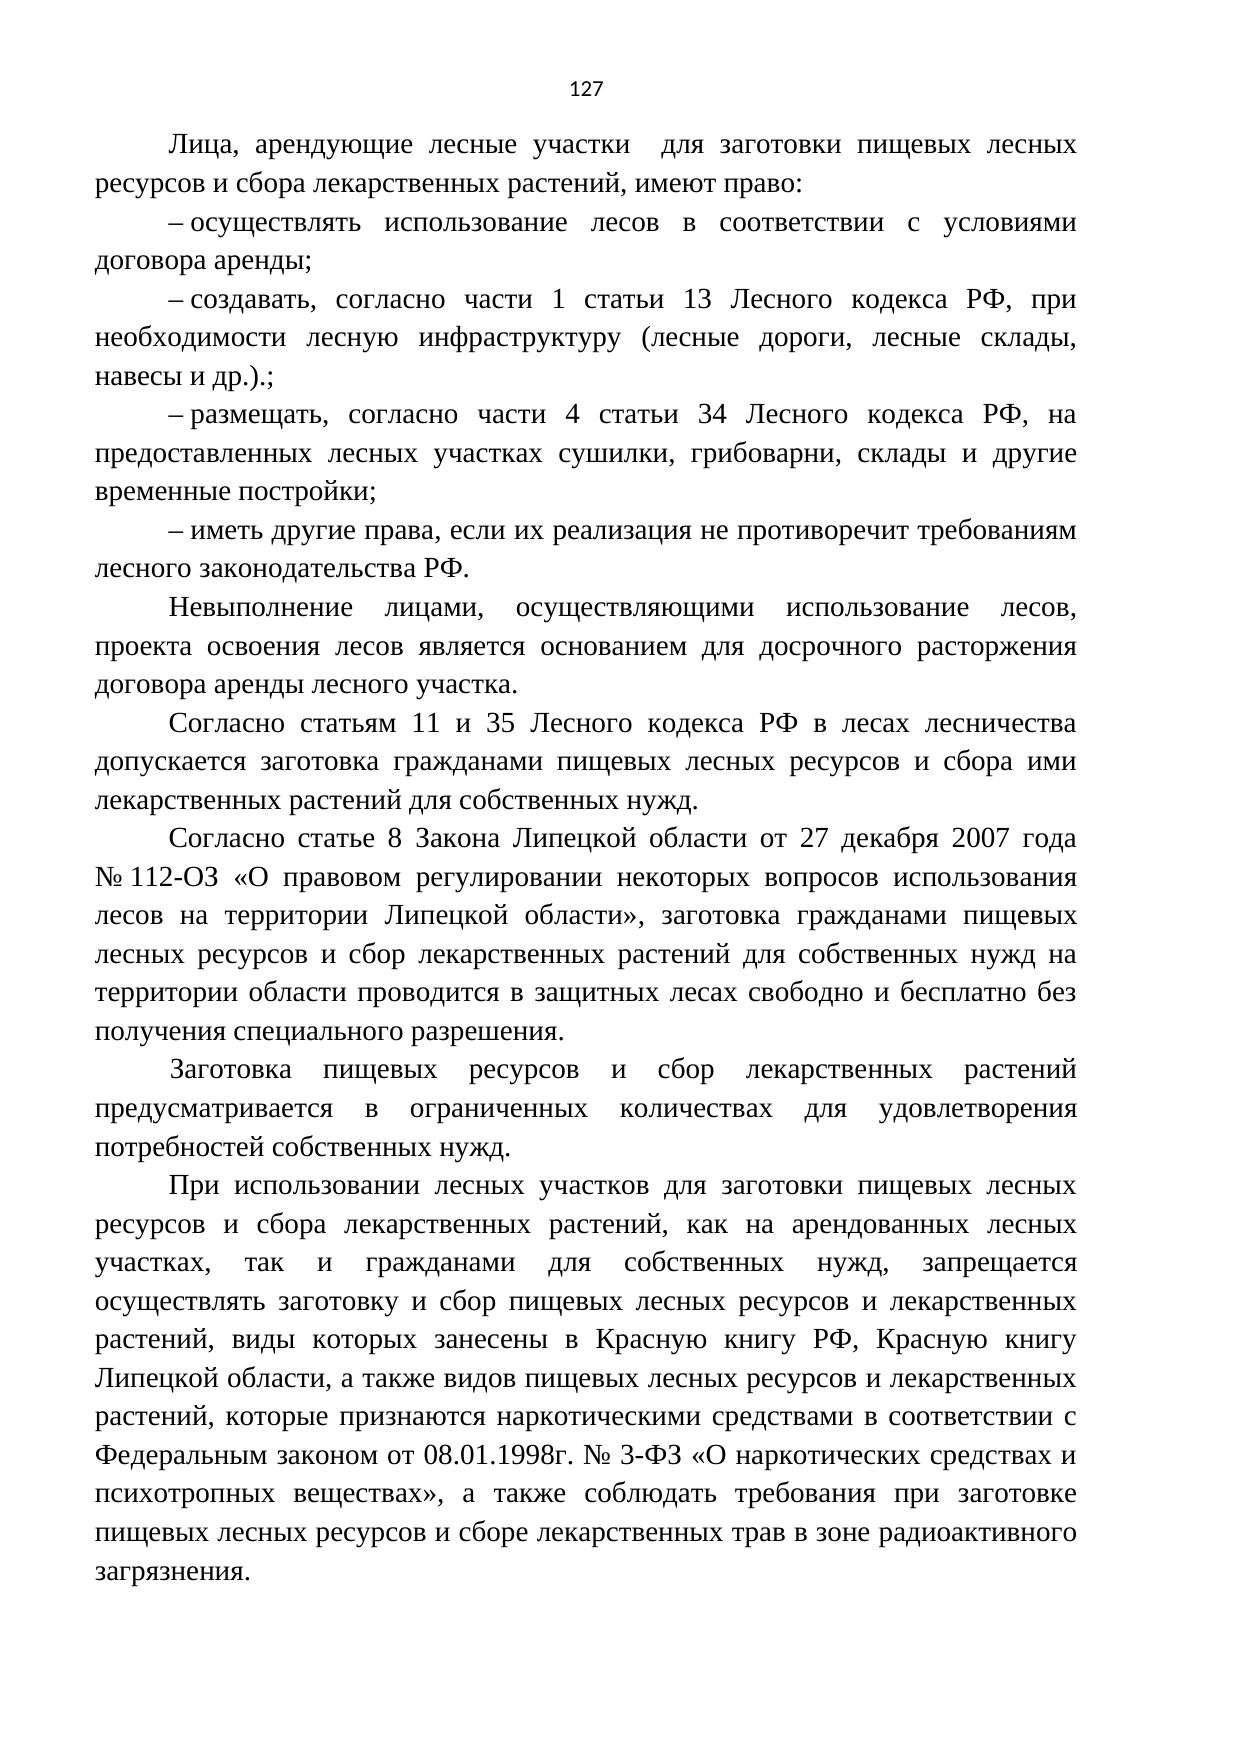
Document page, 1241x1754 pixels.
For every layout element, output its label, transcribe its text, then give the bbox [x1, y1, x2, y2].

text Лица, арендующие лесные участки для заготовки пищевых лесных ресурсов и сбора лекарственных растений, имеют право: [94, 127, 1078, 199]
text При использовании лесных участков для заготовки пищевых лесных ресурсов и сбора лекарственных растений, как на арендованных лесных участках, так и гражданами для собственных нужд, запрещается осуществлять заготовку и сбор пищевых лесных ресурсов и лекарственных растений, виды которых занесены в Красную книгу РФ, Красную книгу Липецкой области, а также видов пищевых лесных ресурсов и лекарственных растений, которые признаются наркотическими средствами в соответствии с Федеральным законом от 08.01.1998г. № 3-ФЗ «О наркотических средствах и психотропных веществах», а также соблюдать требования при заготовке пищевых лесных ресурсов и сборе лекарственных трав в зоне радиоактивного загрязнения. [94, 1167, 1078, 1586]
text Невыполнение лицами, осуществляющими использование лесов, проекта освоения лесов является основанием для досрочного расторжения договора аренды лесного участка. [94, 589, 1078, 700]
text Согласно статьям 11 и 35 Лесного кодекса РФ в лесах лесничества допускается заготовка гражданами пищевых лесных ресурсов и сбора ими лекарственных растений для собственных нужд. [94, 705, 1078, 815]
text – иметь другие права, если их реализация не противоречит требованиям лесного законодательства РФ. [94, 512, 1078, 584]
text Заготовка пищевых ресурсов и сбор лекарственных растений предусматривается в ограниченных количествах для удовлетворения потребностей собственных нужд. [94, 1052, 1078, 1162]
text – размещать, согласно части 4 статьи 34 Лесного кодекса РФ, на предоставленных лесных участках сушилки, грибоварни, склады и другие временные постройки; [94, 396, 1078, 507]
text – создавать, согласно части 1 статьи 13 Лесного кодекса РФ, при необходимости лесную инфраструктуру (лесные дороги, лесные склады, навесы и др.).; [94, 281, 1078, 391]
text Согласно статье 8 Закона Липецкой области от 27 декабря 2007 года № 112-ОЗ «О правовом регулировании некоторых вопросов использования лесов на территории Липецкой области», заготовка гражданами пищевых лесных ресурсов и сбор лекарственных растений для собственных нужд на территории области проводится в защитных лесах свободно и бесплатно без получения специального разрешения. [94, 820, 1078, 1047]
text – осуществлять использование лесов в соответствии с условиями договора аренды; [94, 204, 1078, 276]
